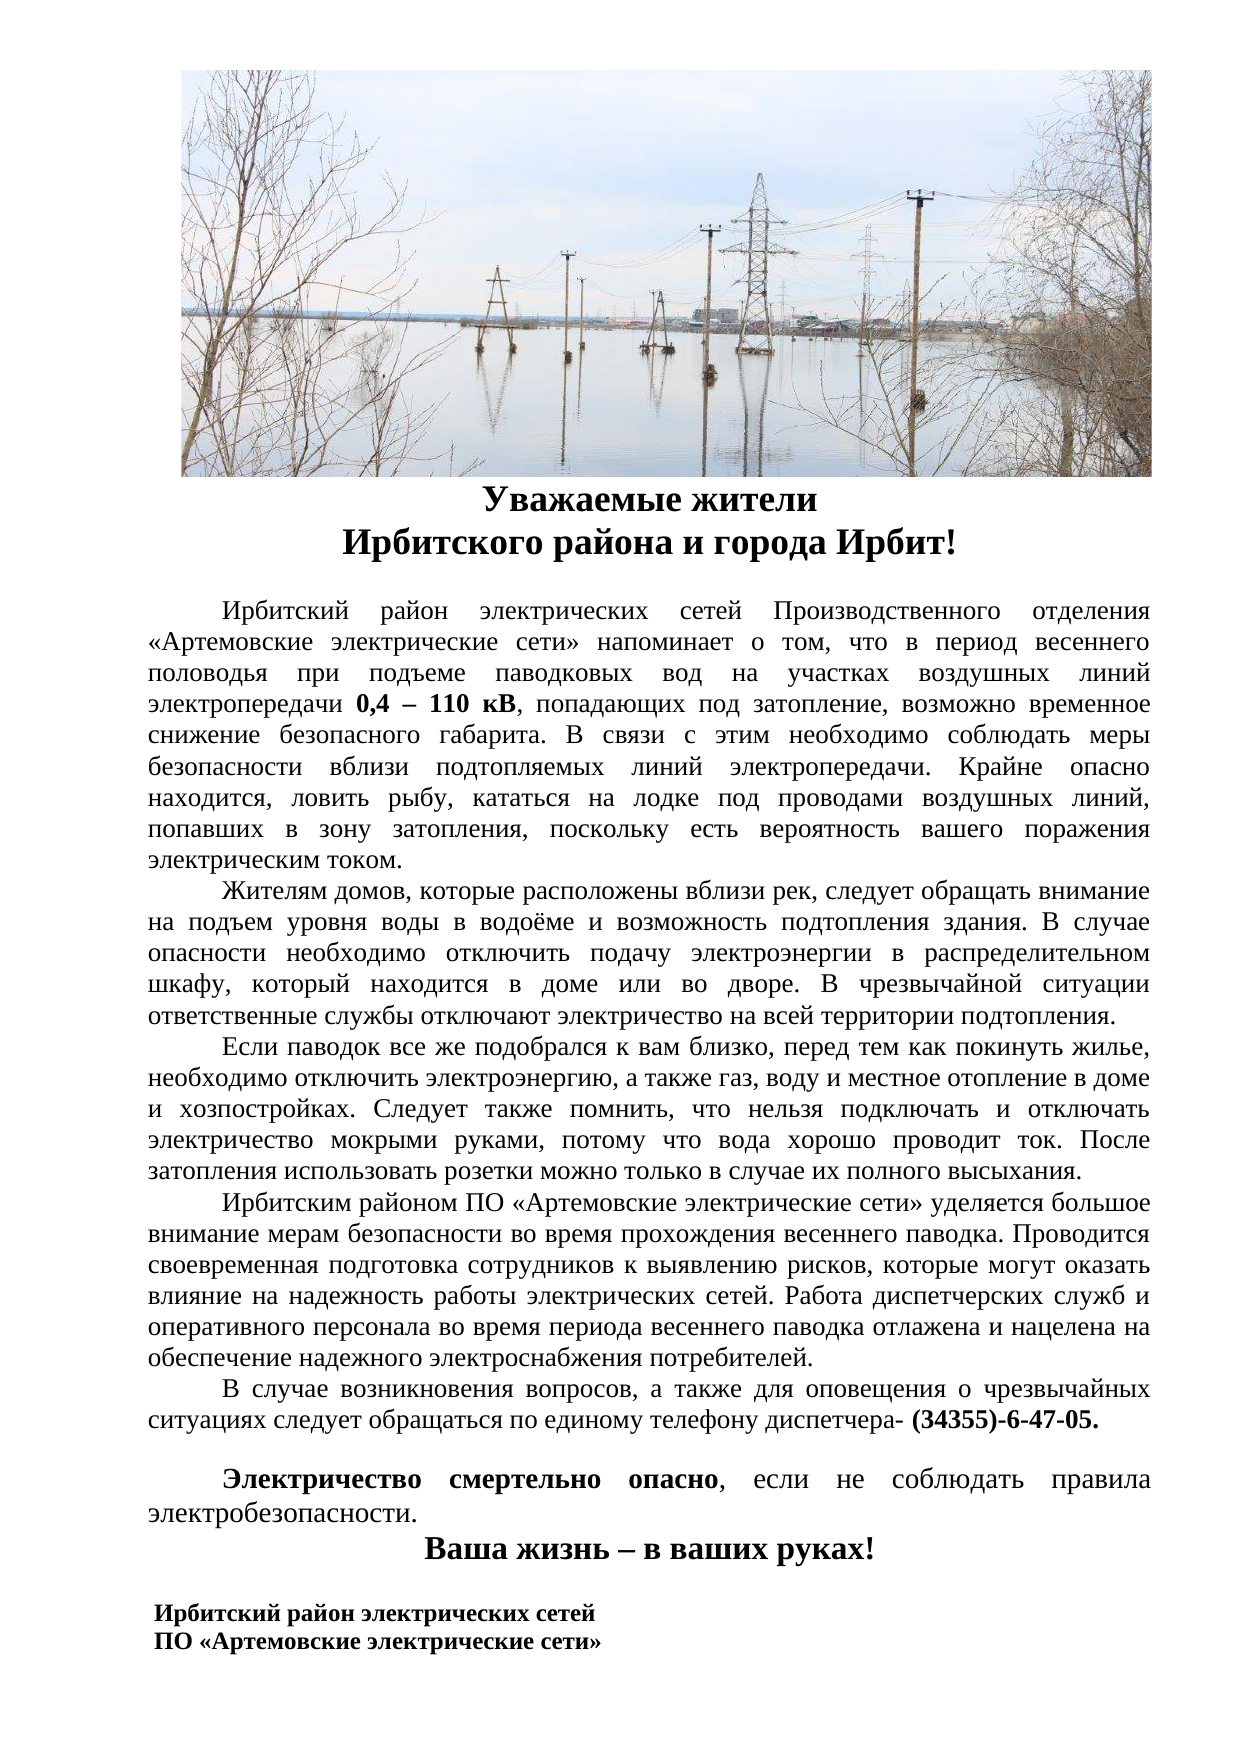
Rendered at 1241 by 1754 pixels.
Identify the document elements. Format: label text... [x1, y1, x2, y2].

text Ирбитского района и города Ирбит! [148, 519, 1152, 563]
text ПО «Артемовские электрические сети» [148, 1626, 1152, 1655]
text Если паводок все же подобрался к вам близко, перед тем как покинуть жилье, необходимо отключить электроэнергию, а также газ, воду и местное отопление в доме и хозпостройках. Следует также помнить, что нельзя подключать и отключать электричество мокрыми руками, потому что вода хорошо проводит ток. После затопления использовать розетки можно только в случае их полного высыхания. [148, 1030, 1152, 1186]
text Уважаемые жители [148, 476, 1152, 519]
text Электричество смертельно опасно, если не соблюдать правила электробезопасности. [148, 1461, 1152, 1528]
text Ирбитский район электрических сетей [148, 1598, 1152, 1626]
text В случае возникновения вопросов, а также для оповещения о чрезвычайных ситуациях следует обращаться по единому телефону диспетчера- (34355)-6-47-05. [148, 1372, 1152, 1435]
text Ирбитский район электрических сетей Производственного отделения «Артемовские электрические сети» напоминает о том, что в период весеннего половодья при подъеме паводковых вод на участках воздушных линий электропередачи 0,4 – 110 кВ, попадающих под затопление, возможно временное снижение безопасного габарита. В связи с этим необходимо соблюдать меры безопасности вблизи подтопляемых линий электропередачи. Крайне опасно находится, ловить рыбу, кататься на лодке под проводами воздушных линий, попавших в зону затопления, поскольку есть вероятность вашего поражения электрическим током. [148, 594, 1152, 874]
text Жителям домов, которые расположены вблизи рек, следует обращать внимание на подъем уровня воды в водоёме и возможность подтопления здания. В случае опасности необходимо отключить подачу электроэнергии в распределительном шкафу, который находится в доме или во дворе. В чрезвычайной ситуации ответственные службы отключают электричество на всей территории подтопления. [148, 874, 1152, 1030]
text Ваша жизнь – в ваших руках! [148, 1528, 1152, 1567]
picture [181, 70, 1152, 477]
text Ирбитским районом ПО «Артемовские электрические сети» уделяется большое внимание мерам безопасности во время прохождения весеннего паводка. Проводится своевременная подготовка сотрудников к выявлению рисков, которые могут оказать влияние на надежность работы электрических сетей. Работа диспетчерских служб и оперативного персонала во время периода весеннего паводка отлажена и нацелена на обеспечение надежного электроснабжения потребителей. [148, 1186, 1152, 1372]
